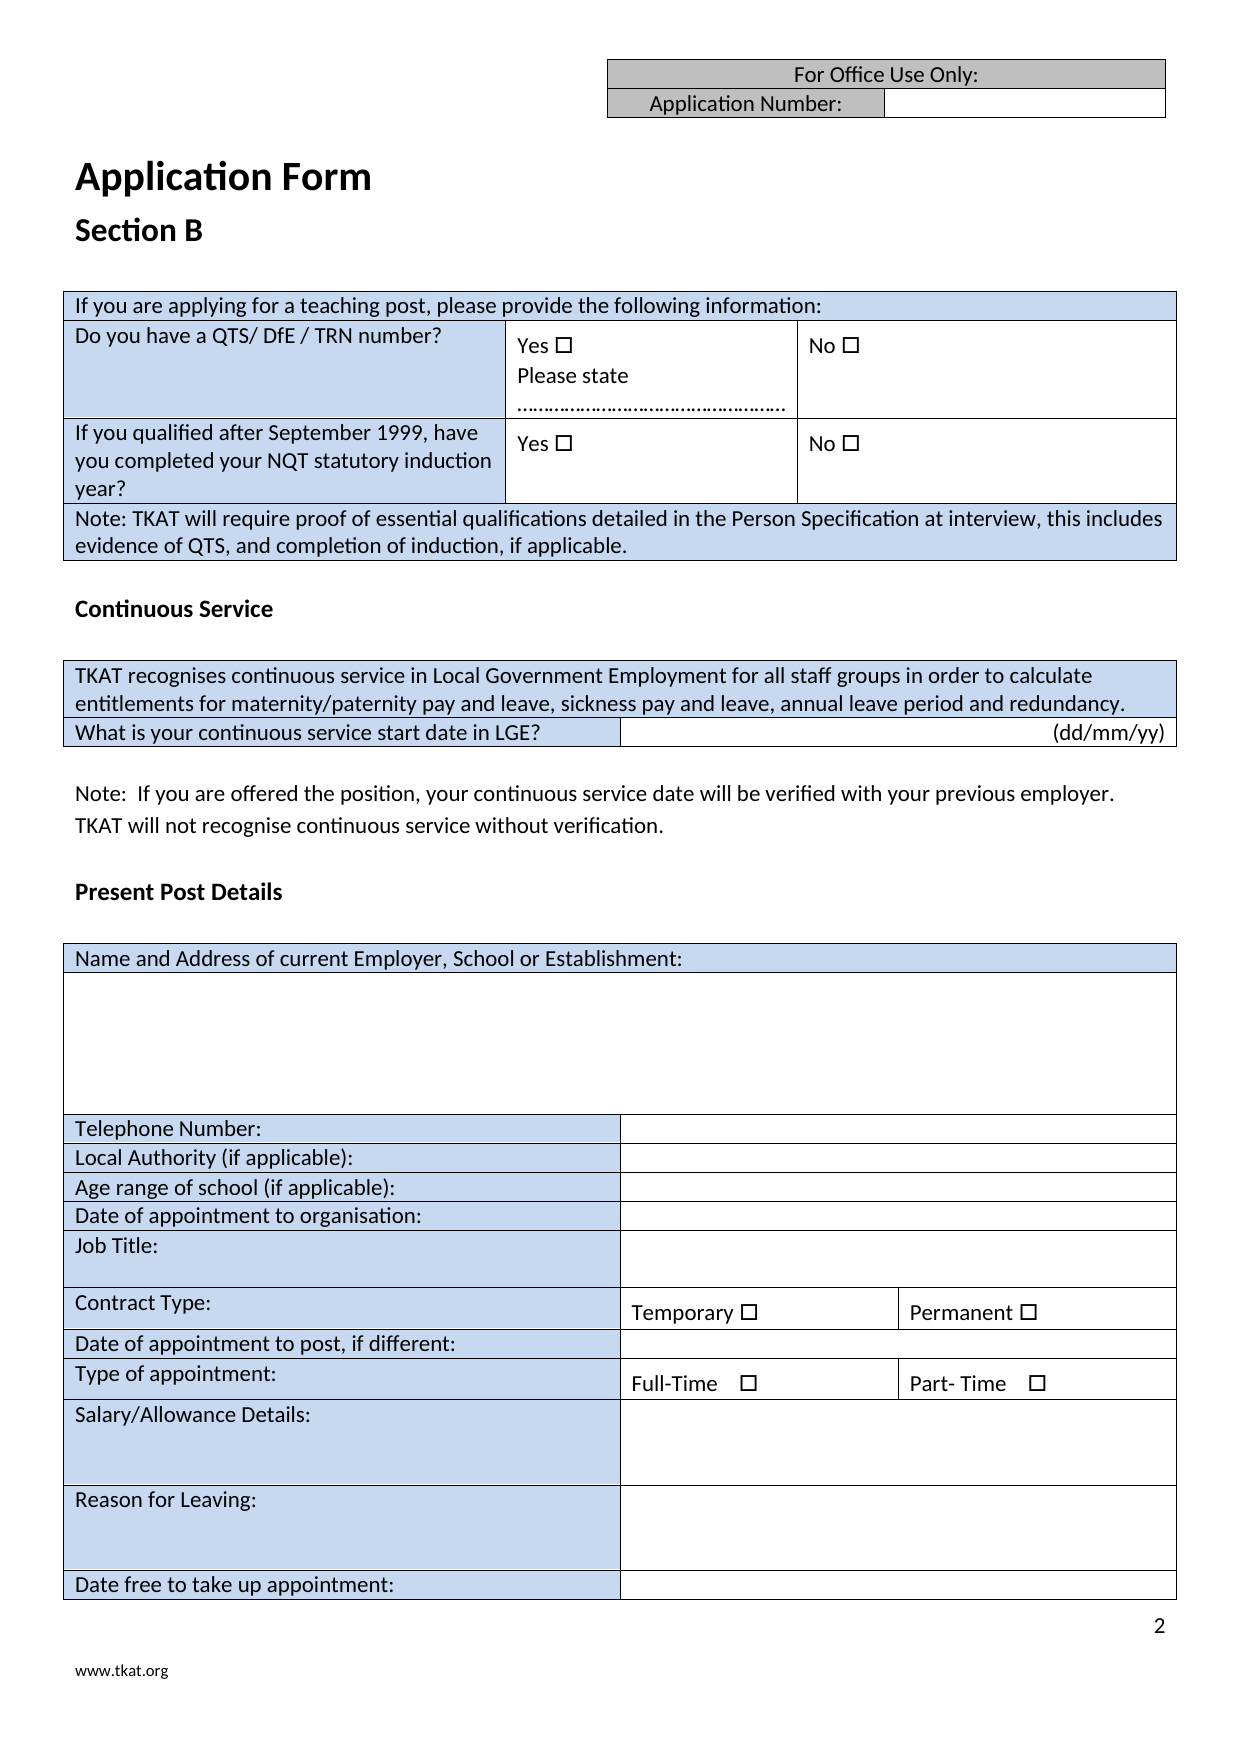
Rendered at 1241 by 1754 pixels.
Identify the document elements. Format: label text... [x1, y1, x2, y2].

table_cell Permanent □ [899, 1288, 1176, 1328]
table_cell No □ [798, 321, 1176, 417]
table_header If you are applying for a teaching post, please provide the following information: [64, 292, 1176, 320]
table_cell [621, 1144, 1176, 1172]
table_cell Salary/Allowance Details: [64, 1400, 620, 1484]
table_cell [64, 973, 1176, 1113]
table_cell If you qualified after September 1999, have you completed your NQT statutory induction year? [64, 419, 505, 503]
table_cell No □ [798, 419, 1176, 503]
text Present Post Details [75, 876, 1165, 907]
table_cell Temporary □ [621, 1288, 898, 1328]
table_cell Reason for Leaving: [64, 1486, 620, 1569]
table_cell Telephone Number: [64, 1115, 620, 1142]
table_cell [621, 1173, 1176, 1201]
table_cell Date free to take up appointment: [64, 1571, 620, 1599]
table_header For Office Use Only: [608, 60, 1165, 88]
table_cell [621, 1571, 1176, 1599]
table_cell [621, 1115, 1176, 1142]
table_cell Do you have a QTS/ DfE / TRN number? [64, 321, 505, 417]
table_cell Note: TKAT will require proof of essential qualifications detailed in the Person Specification at interview, this includes evidence of QTS, and completion of induction, if applicable. [64, 504, 1176, 560]
table_cell Full-Time □ [621, 1359, 898, 1399]
table_cell Job Title: [64, 1231, 620, 1287]
table_cell Part- Time □ [899, 1359, 1176, 1399]
table_cell Yes □ Please state …………………………………………… [506, 321, 797, 417]
text Section B [75, 209, 1165, 249]
table_cell What is your continuous service start date in LGE? [64, 718, 620, 746]
table_cell [885, 89, 1165, 117]
table_cell Type of appointment: [64, 1359, 620, 1399]
text Application Form [75, 150, 1165, 201]
table_header TKAT recognises continuous service in Local Government Employment for all staff groups in order to calculate entitlements for maternity/paternity pay and leave, sickness pay and leave, annual leave period and redundancy. [64, 661, 1176, 717]
table_cell Application Number: [608, 89, 884, 117]
table_cell [621, 1486, 1176, 1569]
table_header Name and Address of current Employer, School or Establishment: [64, 944, 1176, 972]
table_cell (dd/mm/yy) [621, 718, 1176, 746]
table_cell Age range of school (if applicable): [64, 1173, 620, 1201]
table_cell Date of appointment to organisation: [64, 1202, 620, 1230]
table_cell Local Authority (if applicable): [64, 1144, 620, 1172]
table_cell [621, 1400, 1176, 1484]
table_cell [621, 1330, 1176, 1358]
table_cell [621, 1202, 1176, 1230]
text Note: If you are offered the position, your continuous service date will be verified with your previous employer. TKAT will not recognise continuous service without verification. [75, 779, 1165, 840]
table_cell Date of appointment to post, if different: [64, 1330, 620, 1358]
table_cell [621, 1231, 1176, 1287]
table_cell Yes □ [506, 419, 797, 503]
text Continuous Service [75, 593, 1165, 623]
table_cell Contract Type: [64, 1288, 620, 1328]
